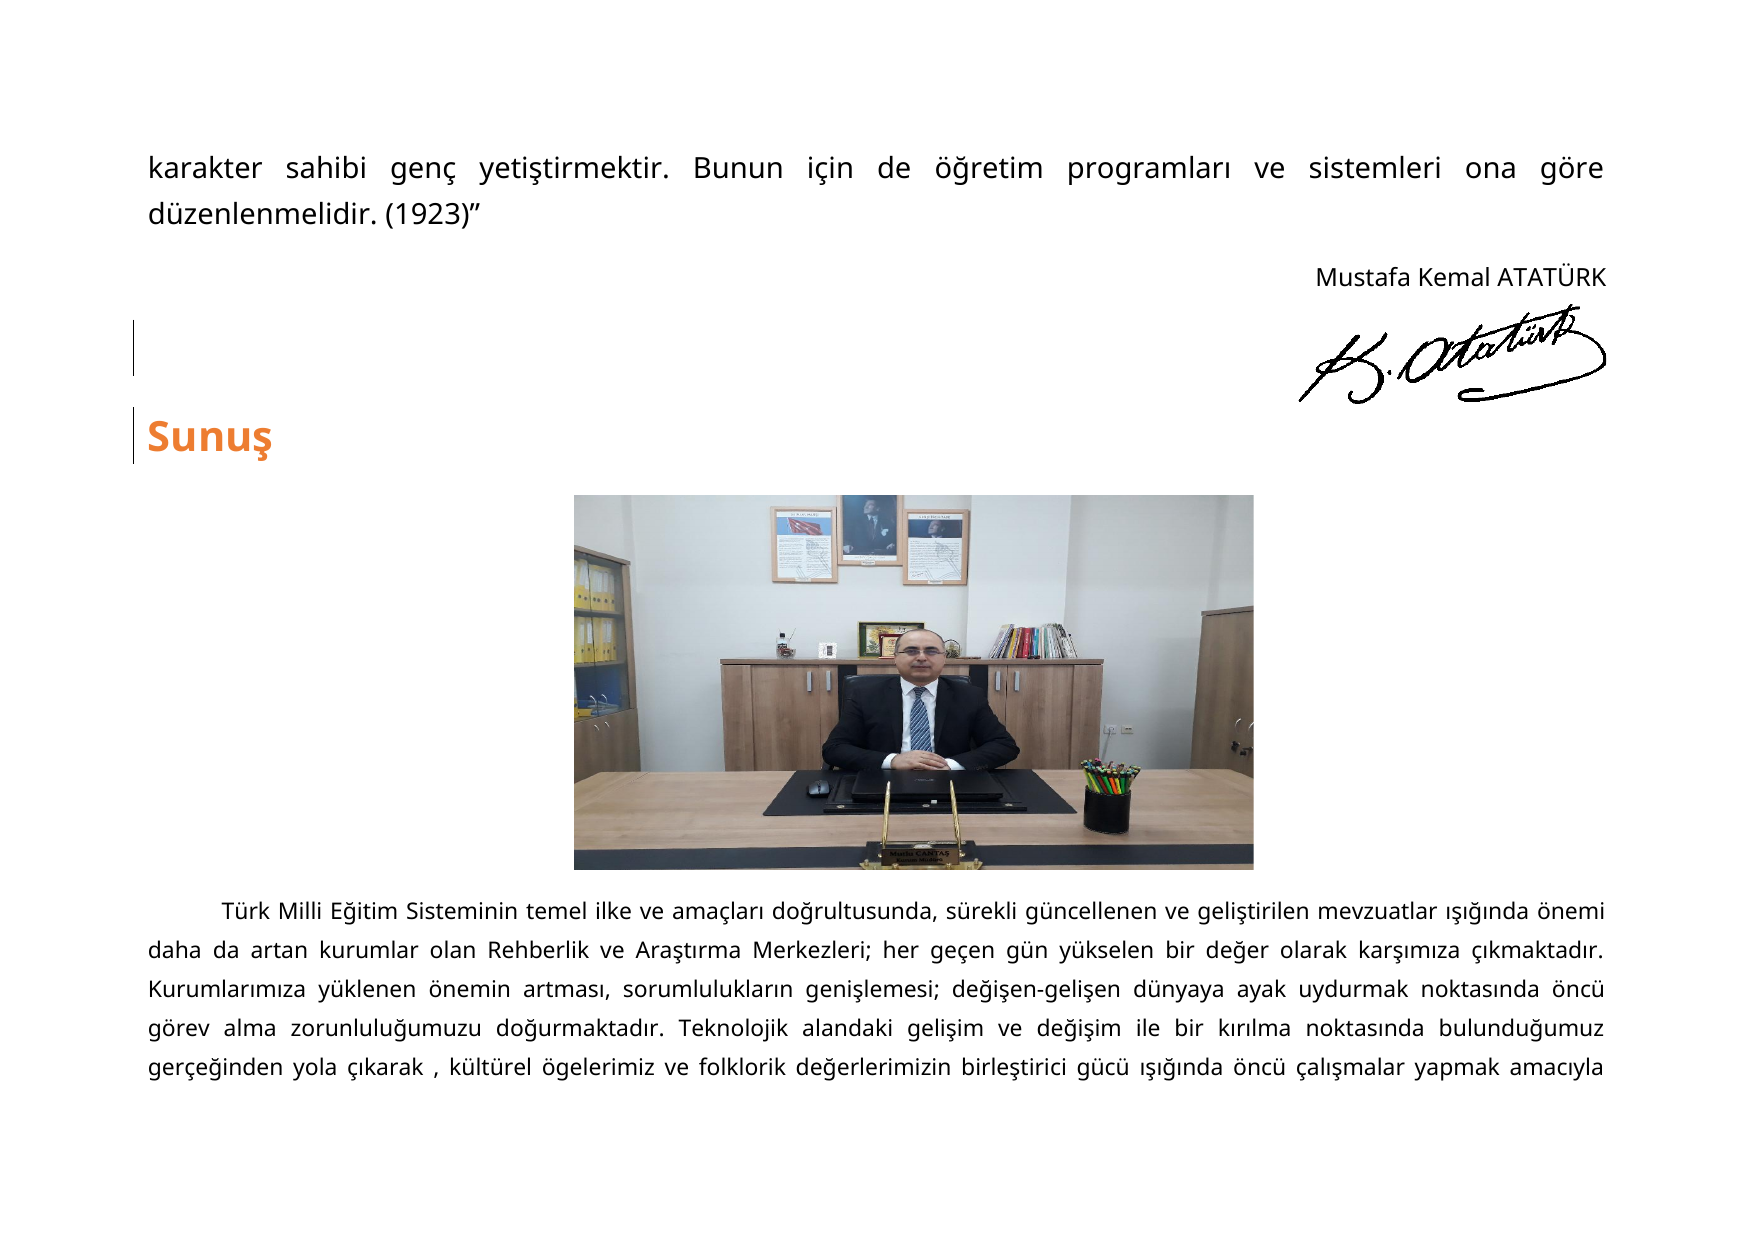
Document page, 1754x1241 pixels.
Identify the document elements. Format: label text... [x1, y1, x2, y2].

text Sunuş [148, 407, 1606, 464]
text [148, 148, 1606, 233]
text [148, 895, 1606, 1082]
picture [574, 495, 1254, 870]
text Mustafa Kemal ATATÜRK [295, 260, 1606, 294]
